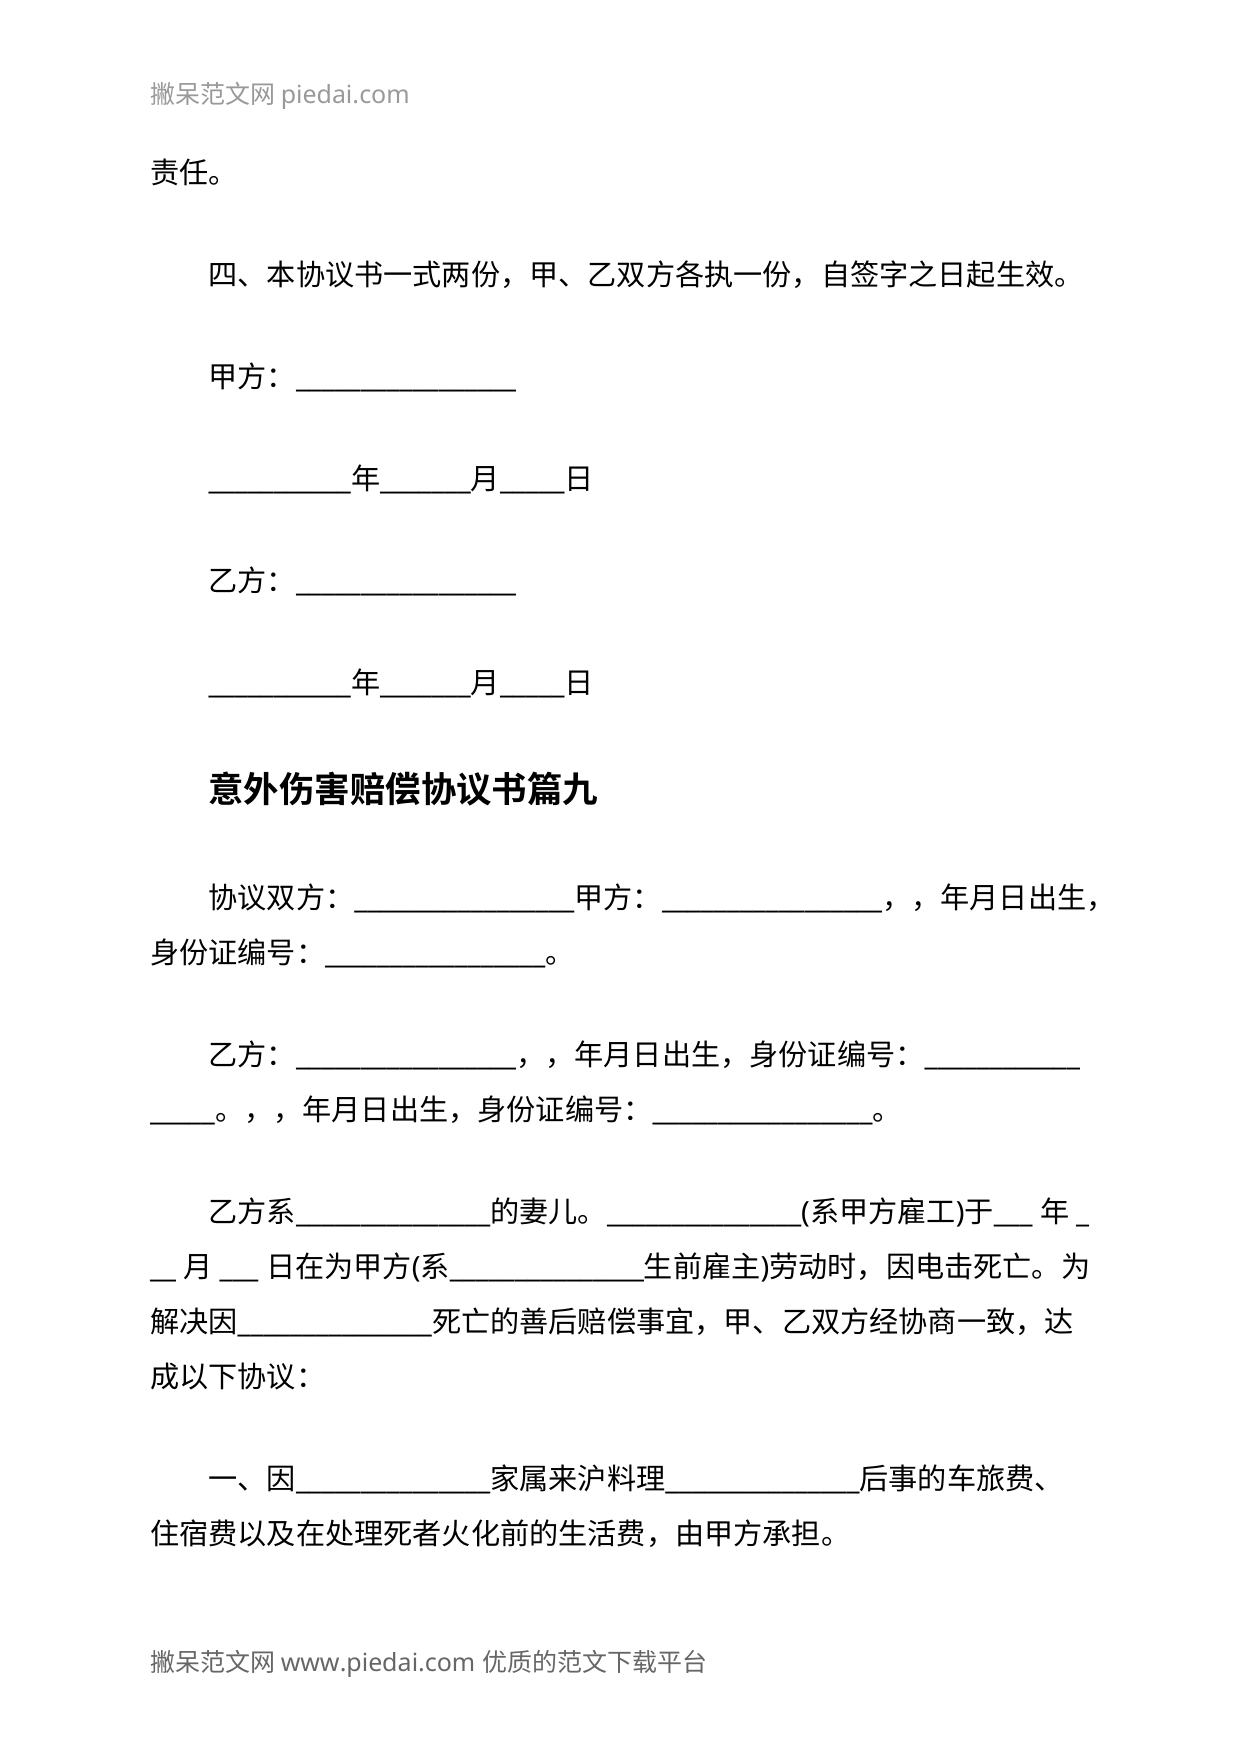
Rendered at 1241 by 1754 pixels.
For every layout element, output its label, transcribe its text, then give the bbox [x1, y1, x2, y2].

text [150, 150, 1090, 192]
text ___________年_______月_____日 [150, 456, 1090, 498]
text ___________年_______月_____日 [150, 659, 1090, 702]
text 乙方：_________________ [150, 557, 1090, 600]
text 四、本协议书一式两份，甲、乙双方各执一份，自签字之日起生效。 [150, 252, 1090, 294]
text 乙方：_________________，，年月日出生，身份证编号：_________________。，，年月日出生，身份证编号：_________________。 [150, 1032, 1090, 1129]
text 一、因_______________家属来沪料理_______________后事的车旅费、住宿费以及在处理死者火化前的生活费，由甲方承担。 [150, 1456, 1090, 1553]
text 意外伤害赔偿协议书篇九 [150, 761, 1090, 813]
text 乙方系_______________的妻儿。_______________(系甲方雇工)于___ 年 ___ 月 ___ 日在为甲方(系_______________生前雇主)劳动时，因电击死亡。为解决因_______________死亡的善后赔偿事宜，甲、乙双方经协商一致，达成以下协议： [150, 1189, 1090, 1396]
text 甲方：_________________ [150, 353, 1090, 396]
text 协议双方：_________________甲方：_________________，，年月日出生，身份证编号：_________________。 [150, 875, 1090, 972]
